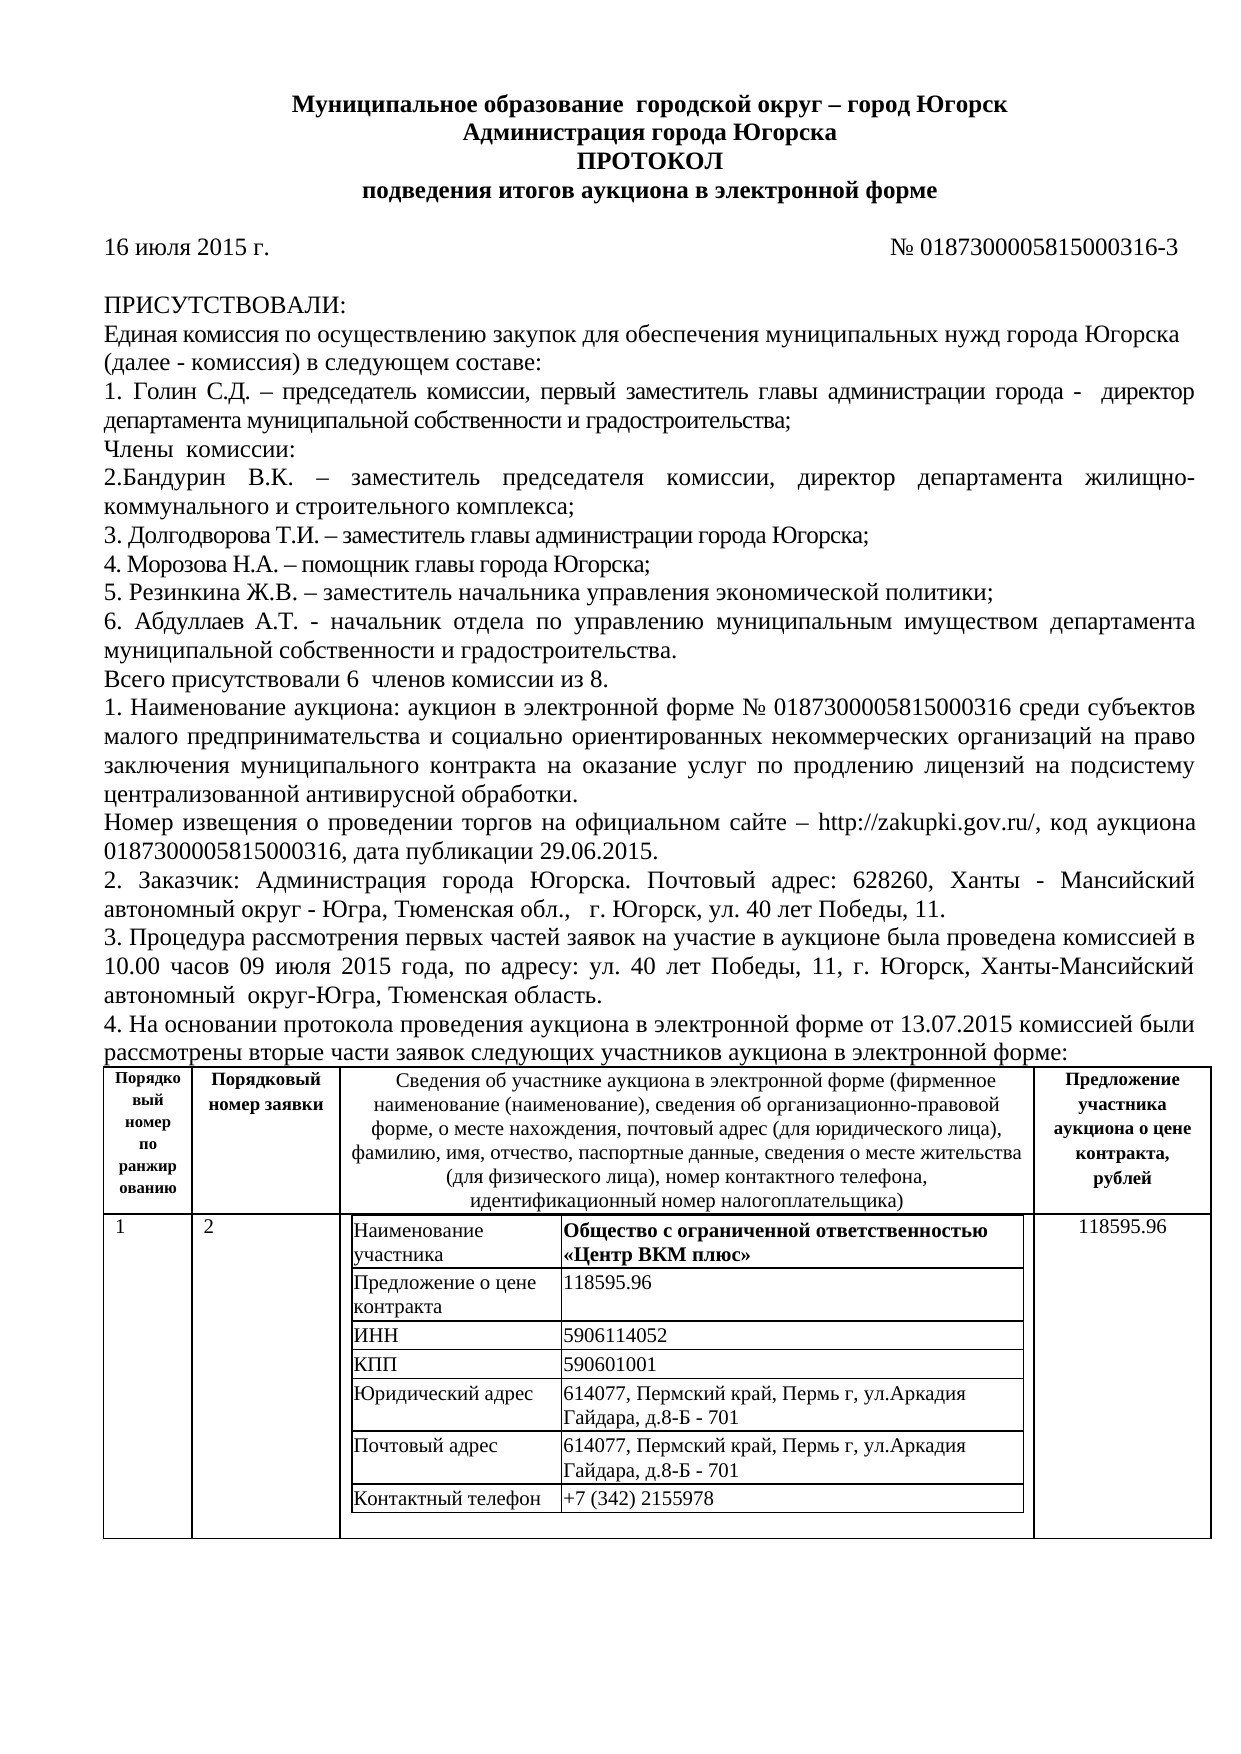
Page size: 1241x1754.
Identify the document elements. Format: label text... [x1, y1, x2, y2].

table_header Предложение участника аукциона о цене контракта, рублей [1035, 1068, 1210, 1213]
text Всего присутствовали 6 членов комиссии из 8. [103, 664, 1196, 692]
table_header Порядковый номер по ранжированию [104, 1068, 191, 1213]
text Администрация города Югорска [103, 117, 1196, 146]
text 3. Процедура рассмотрения первых частей заявок на участие в аукционе была проведена комиссией в 10.00 часов 09 июля 2015 года, по адресу: ул. 40 лет Победы, 11, г. Югорск, Ханты-Мансийский автономный округ-Югра, Тюменская область. [103, 922, 1196, 1009]
text 4. На основании протокола проведения аукциона в электронной форме от 13.07.2015 комиссией были рассмотрены вторые части заявок следующих участников аукциона в электронной форме: [103, 1009, 1196, 1066]
text ПРИСУТСТВОВАЛИ: [103, 290, 1196, 319]
text подведения итогов аукциона в электронной форме [103, 175, 1196, 204]
text 6. Абдуллаев А.Т. - начальник отдела по управлению муниципальным имуществом департамента муниципальной собственности и градостроительства. [103, 606, 1196, 664]
table_cell 2 [193, 1215, 339, 1537]
text 2. Заказчик: Администрация города Югорска. Почтовый адрес: 628260, Ханты - Мансийский автономный округ - Югра, Тюменская обл., г. Югорск, ул. 40 лет Победы, 11. [103, 865, 1196, 922]
text Члены комиссии: [103, 434, 1196, 462]
table_cell 1 [104, 1215, 191, 1537]
text 4. Морозова Н.А. – помощник главы города Югорска; [103, 549, 1196, 577]
text 3. Долгодворова Т.И. – заместитель главы администрации города Югорска; [103, 520, 1196, 549]
text 1. Голин С.Д. – председатель комиссии, первый заместитель главы администрации города - директор департамента муниципальной собственности и градостроительства; [103, 376, 1196, 434]
text Муниципальное образование городской округ – город Югорск [103, 89, 1196, 117]
text 1. Наименование аукциона: аукцион в электронной форме № 0187300005815000316 среди субъектов малого предпринимательства и социально ориентированных некоммерческих организаций на право заключения муниципального контракта на оказание услуг по продлению лицензий на подсистему централизованной антивирусной обработки. [103, 692, 1196, 807]
text 2.Бандурин В.К. – заместитель председателя комиссии, директор департамента жилищно-коммунального и строительного комплекса; [103, 462, 1196, 520]
text Единая комиссия по осуществлению закупок для обеспечения муниципальных нужд города Югорска (далее - комиссия) в следующем составе: [103, 319, 1196, 376]
text 5. Резинкина Ж.В. – заместитель начальника управления экономической политики; [103, 577, 1196, 606]
table_header Порядковый номер заявки [193, 1068, 339, 1213]
table_header Сведения об участнике аукциона в электронной форме (фирменное наименование (наименование), сведения об организационно-правовой форме, о месте нахождения, почтовый адрес (для юридического лица), фамилию, имя, отчество, паспортные данные, сведения о месте жительства (для физического лица), номер контактного телефона, идентификационный номер налогоплательщика) [341, 1068, 1033, 1213]
table_cell [341, 1215, 1033, 1537]
text ПРОТОКОЛ [103, 146, 1196, 175]
text 16 июля 2015 г. № 0187300005815000316-3 [103, 232, 1196, 261]
table_cell 118595.96 [1035, 1215, 1210, 1537]
text Номер извещения о проведении торгов на официальном сайте – http://zakupki.gov.ru/, код аукциона 0187300005815000316, дата публикации 29.06.2015. [103, 807, 1196, 865]
